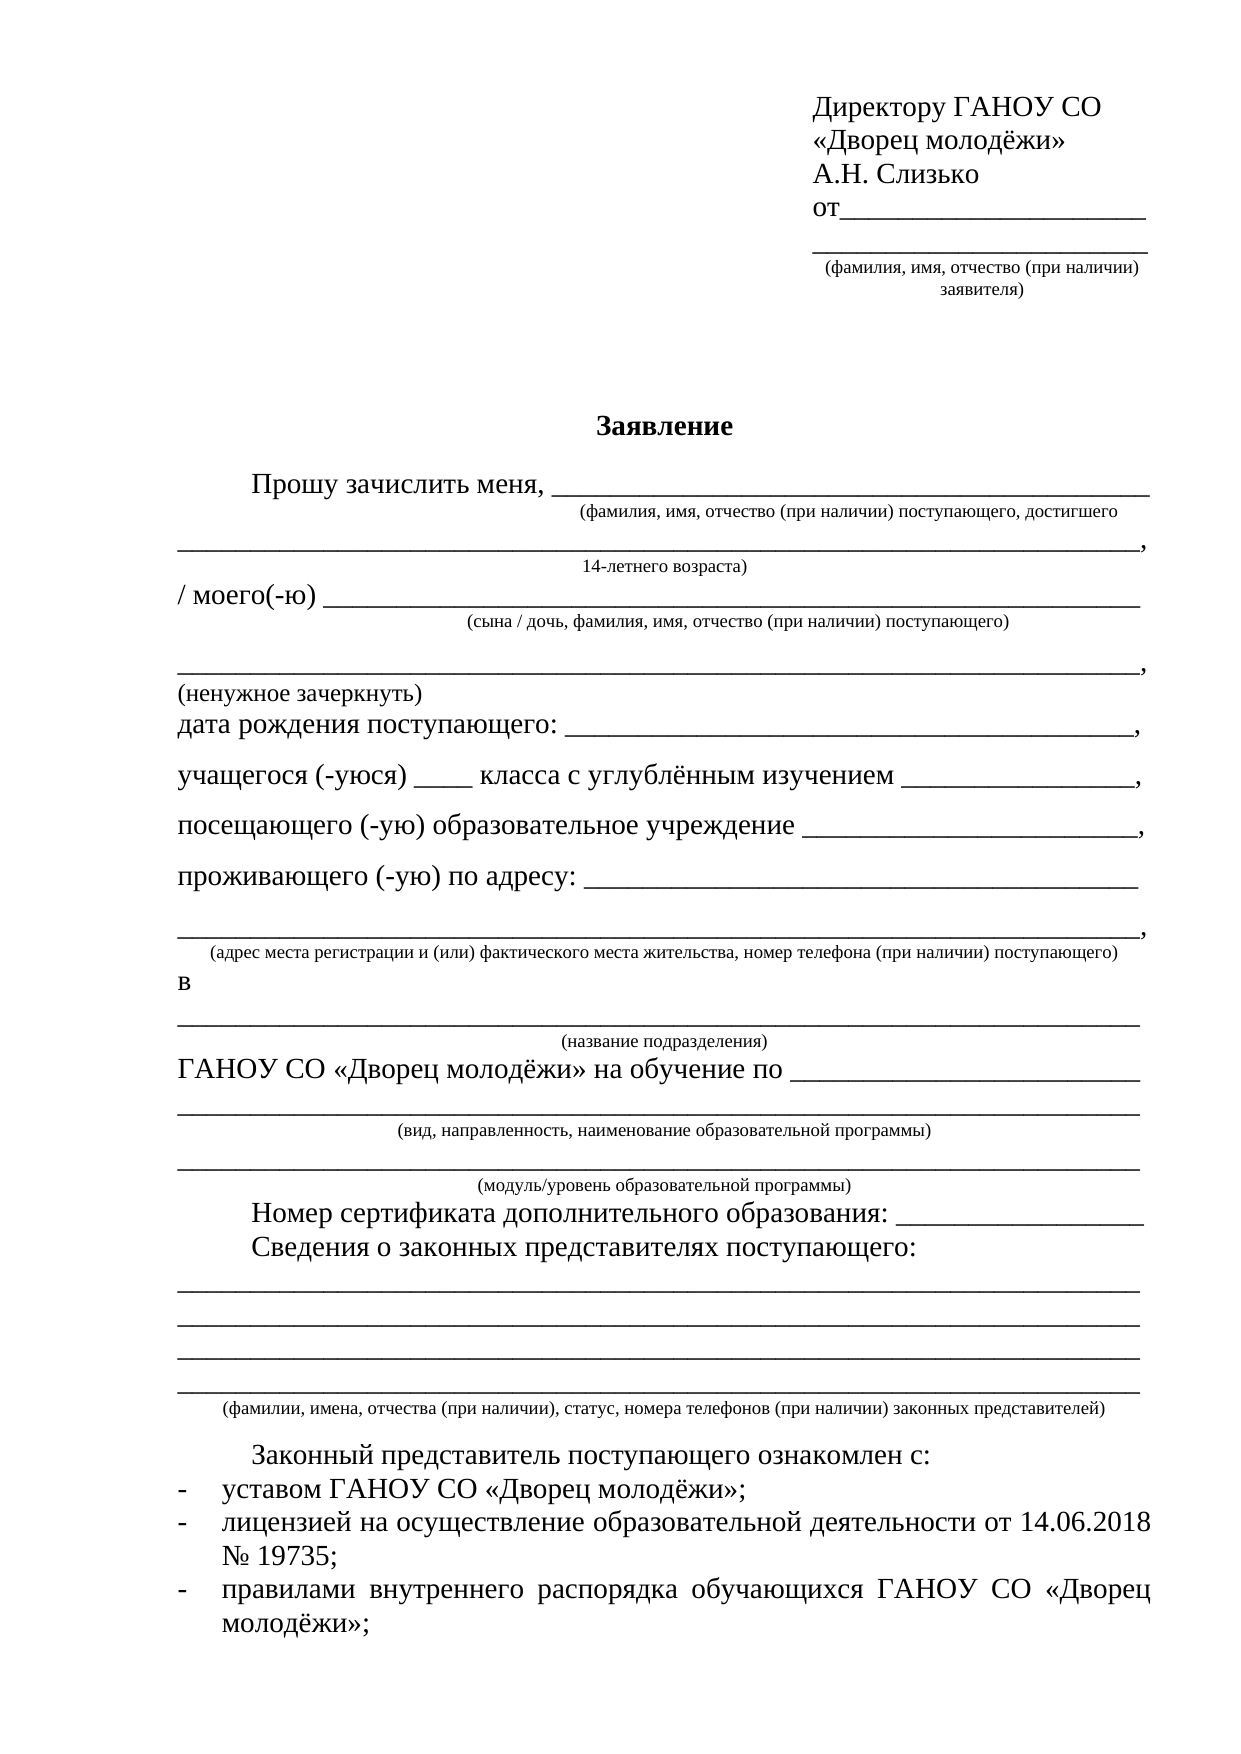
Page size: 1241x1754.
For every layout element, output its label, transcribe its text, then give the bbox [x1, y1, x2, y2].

text (фамилии, имена, отчества (при наличии), статус, номера телефонов (при наличии) законных представителей) [177, 1397, 1152, 1418]
text - правилами внутреннего распорядка обучающихся ГАНОУ СО «Дворец молодёжи»; [177, 1572, 1152, 1639]
text (модуль/уровень образовательной программы) [177, 1174, 1152, 1195]
text А.Н. Слизько [812, 156, 1152, 189]
text от_____________________ [812, 189, 1152, 223]
text (фамилия, имя, отчество (при наличии) заявителя) [812, 256, 1152, 299]
text __________________________________________________________________ [177, 1296, 1152, 1329]
text Директору ГАНОУ СО [812, 89, 1152, 122]
text __________________________________________________________________, [177, 644, 1152, 678]
text (ненужное зачеркнуть) [177, 678, 1152, 707]
text Номер сертификата дополнительного образования: _________________ [177, 1195, 1152, 1229]
text Сведения о законных представителях поступающего: [177, 1229, 1152, 1262]
text __________________________________________________________________, [177, 908, 1152, 941]
text __________________________________________________________________ [177, 1140, 1152, 1174]
text __________________________________________________________________ [177, 1262, 1152, 1296]
text _______________________ [812, 223, 1152, 256]
text - лицензией на осуществление образовательной деятельности от 14.06.2018 № 19735; [177, 1504, 1152, 1572]
text дата рождения поступающего: _______________________________________, [177, 707, 1152, 740]
text (вид, направленность, наименование образовательной программы) [177, 1119, 1152, 1140]
text - уставом ГАНОУ СО «Дворец молодёжи»; [177, 1471, 1152, 1504]
text __________________________________________________________________ [177, 1363, 1152, 1397]
text Прошу зачислить меня, _________________________________________ [177, 467, 1152, 500]
text «Дворец молодёжи» [812, 122, 1152, 156]
text __________________________________________________________________, [177, 522, 1152, 555]
text Законный представитель поступающего ознакомлен с: [177, 1437, 1152, 1471]
text __________________________________________________________________ [177, 1085, 1152, 1119]
text (название подразделения) [177, 1030, 1152, 1052]
text __________________________________________________________________ [177, 1329, 1152, 1363]
text ГАНОУ СО «Дворец молодёжи» на обучение по ________________________ [177, 1052, 1152, 1085]
text (сына / дочь, фамилия, имя, отчество (при наличии) поступающего) [177, 610, 1152, 632]
text / моего(-ю) ________________________________________________________ [177, 577, 1152, 610]
text учащегося (-уюся) ____ класса с углублённым изучением ________________, [177, 757, 1152, 791]
text посещающего (-ую) образовательное учреждение _______________________, [177, 807, 1152, 841]
text 14-летнего возраста) [177, 555, 1152, 577]
text в __________________________________________________________________ [177, 963, 1152, 1030]
text (адрес места регистрации и (или) фактического места жительства, номер телефона (при наличии) поступающего) [177, 941, 1152, 963]
text (фамилия, имя, отчество (при наличии) поступающего, достигшего [177, 500, 1152, 522]
text Заявление [177, 408, 1152, 442]
text проживающего (-ую) по адресу: ______________________________________ [177, 858, 1152, 891]
